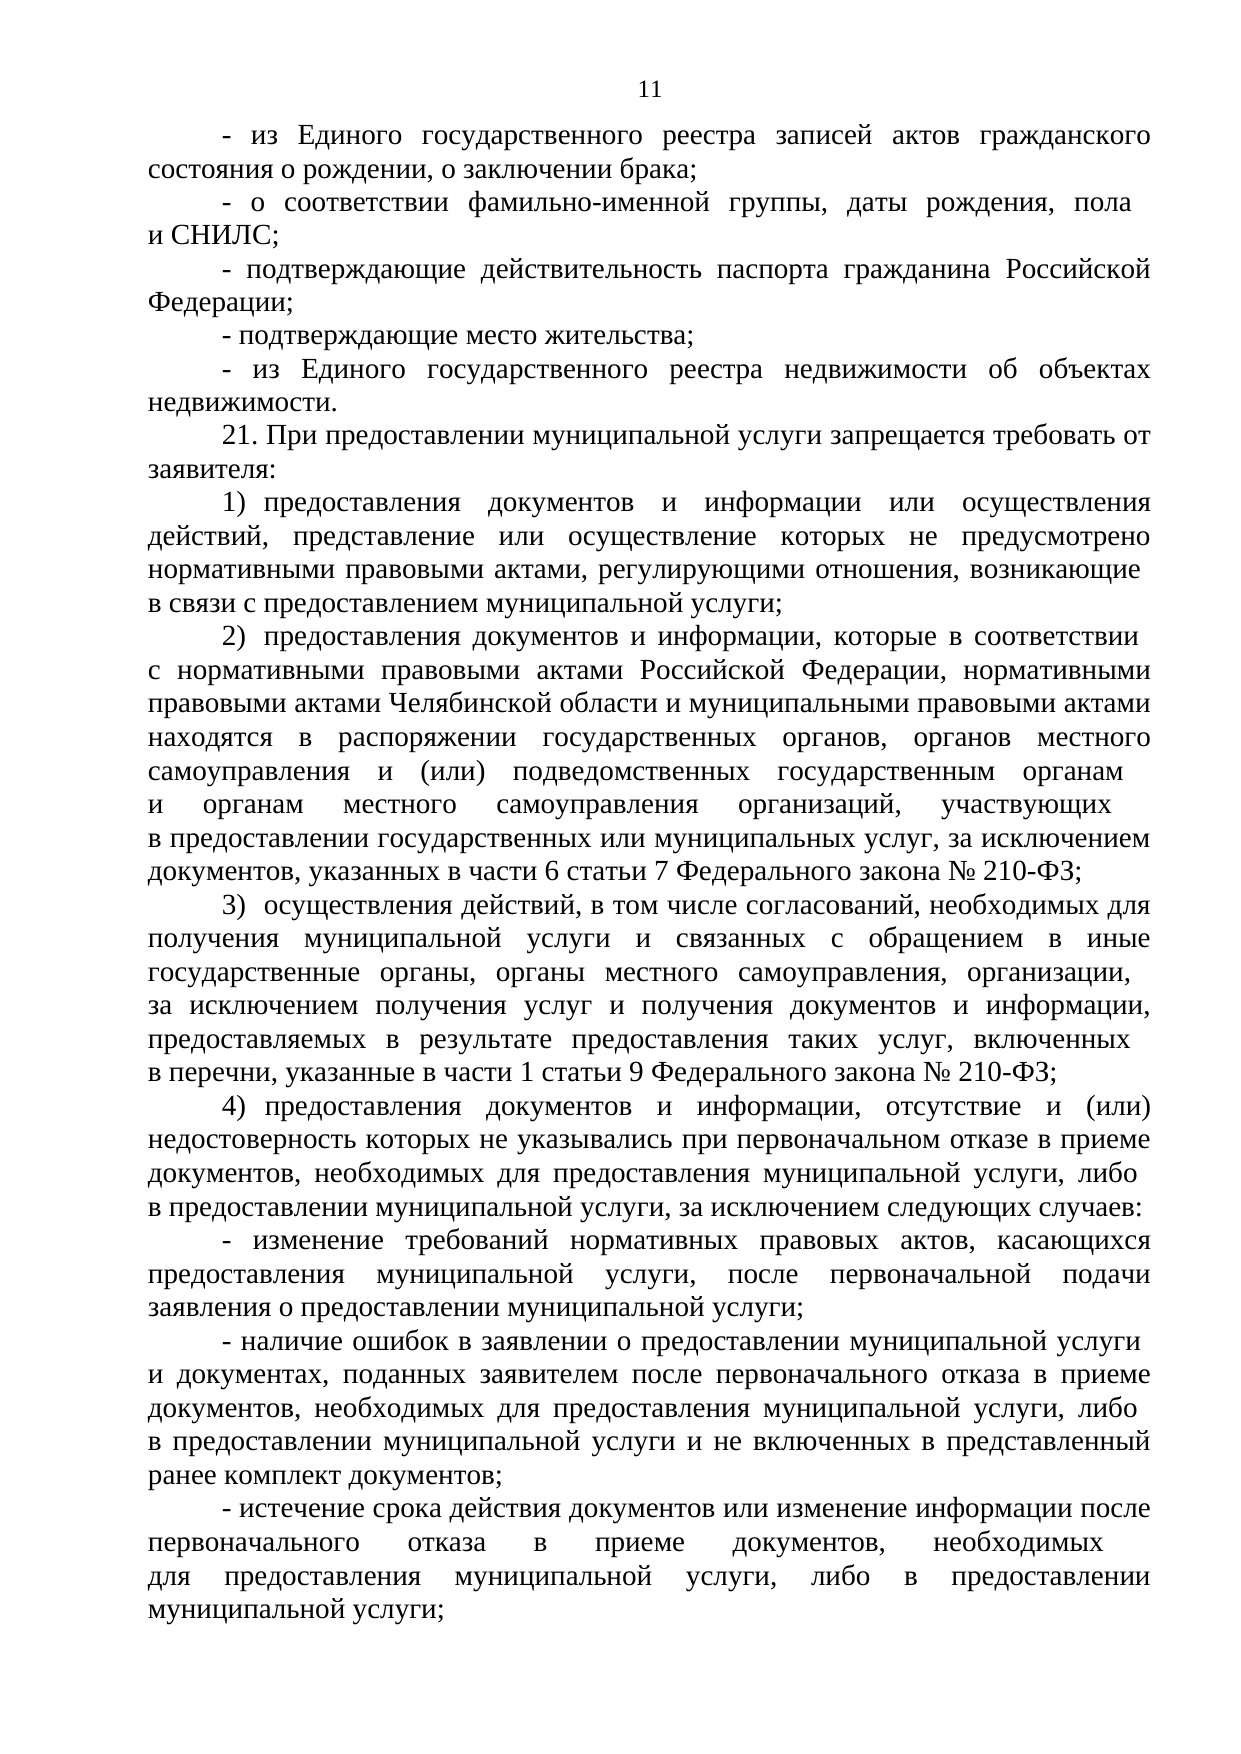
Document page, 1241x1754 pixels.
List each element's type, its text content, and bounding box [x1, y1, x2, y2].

text - изменение требований нормативных правовых актов, касающихся предоставления муниципальной услуги, после первоначальной подачи заявления о предоставлении муниципальной услуги; [148, 1223, 1152, 1323]
list предоставления документов и информации или осуществления действий, представление или осуществление которых не предусмотрено нормативными правовыми актами, регулирующими отношения, возникающие в связи с предоставлением муниципальной услуги; [148, 485, 1152, 619]
list - подтверждающие действительность паспорта гражданина Российской Федерации; [148, 251, 1152, 318]
list 21. При предоставлении муниципальной услуги запрещается требовать от заявителя: [148, 418, 1152, 485]
list осуществления действий, в том числе согласований, необходимых для получения муниципальной услуги и связанных с обращением в иные государственные органы, органы местного самоуправления, организации, за исключением получения услуг и получения документов и информации, предоставляемых в результате предоставления таких услуг, включенных в перечни, указанные в части 1 статьи 9 Федерального закона № 210-ФЗ; [148, 887, 1152, 1088]
text - истечение срока действия документов или изменение информации после первоначального отказа в приеме документов, необходимых для предоставления муниципальной услуги, либо в предоставлении муниципальной услуги; [148, 1491, 1152, 1625]
list - из Единого государственного реестра записей актов гражданского состояния о рождении, о заключении брака; [148, 118, 1152, 185]
list предоставления документов и информации, которые в соответствии с нормативными правовыми актами Российской Федерации, нормативными правовыми актами Челябинской области и муниципальными правовыми актами находятся в распоряжении государственных органов, органов местного самоуправления и (или) подведомственных государственным органам и органам местного самоуправления организаций, участвующих в предоставлении государственных или муниципальных услуг, за исключением документов, указанных в части 6 статьи 7 Федерального закона № 210-ФЗ; [148, 619, 1152, 887]
text - наличие ошибок в заявлении о предоставлении муниципальной услуги и документах, поданных заявителем после первоначального отказа в приеме документов, необходимых для предоставления муниципальной услуги, либо в предоставлении муниципальной услуги и не включенных в представленный ранее комплект документов; [148, 1323, 1152, 1491]
list предоставления документов и информации, отсутствие и (или) недостоверность которых не указывались при первоначальном отказе в приеме документов, необходимых для предоставления муниципальной услуги, либо в предоставлении муниципальной услуги, за исключением следующих случаев: [148, 1088, 1152, 1223]
list - о соответствии фамильно-именной группы, даты рождения, пола и СНИЛС; [148, 185, 1152, 251]
list - из Единого государственного реестра недвижимости об объектах недвижимости. [148, 351, 1152, 418]
list - подтверждающие место жительства; [148, 318, 1152, 351]
